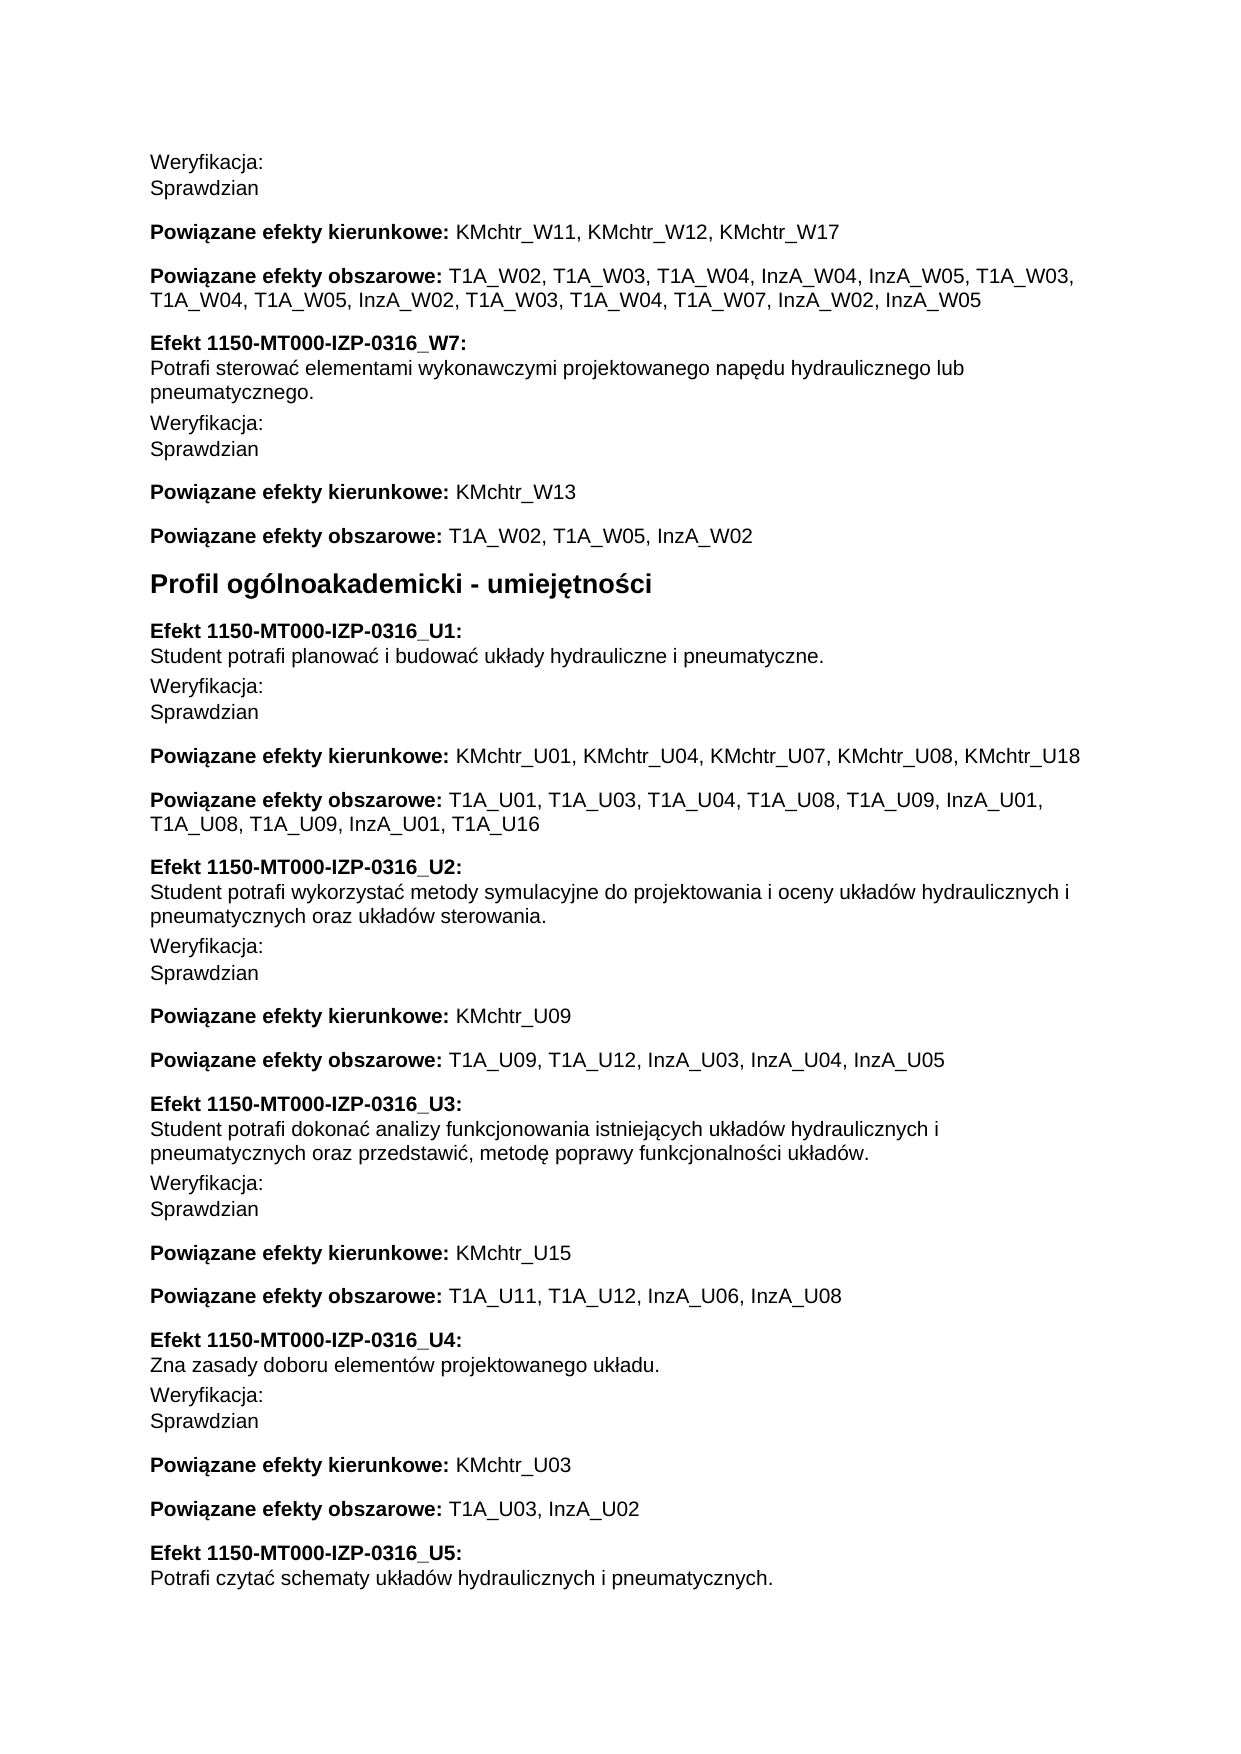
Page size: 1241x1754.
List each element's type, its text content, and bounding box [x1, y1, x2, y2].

subtitle Profil ogólnoakademicki - umiejętności [150, 568, 1090, 599]
text Powiązane efekty kierunkowe: KMchtr_W13 [150, 480, 1090, 504]
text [150, 263, 1090, 311]
text Student potrafi dokonać analizy funkcjonowania istniejących układów hydraulicznych i pneumatycznych oraz przedstawić, metodę poprawy funkcjonalności układów. [150, 1117, 1090, 1164]
text Efekt 1150-MT000-IZP-0316_U2: [150, 855, 1090, 879]
text Efekt 1150-MT000-IZP-0316_U1: [150, 619, 1090, 643]
text Powiązane efekty obszarowe: T1A_U09, T1A_U12, InzA_U03, InzA_U04, InzA_U05 [150, 1048, 1090, 1072]
text Potrafi sterować elementami wykonawczymi projektowanego napędu hydraulicznego lub pneumatycznego. [150, 356, 1090, 404]
text Powiązane efekty obszarowe: T1A_W02, T1A_W05, InzA_W02 [150, 524, 1090, 548]
text Sprawdzian [150, 436, 1090, 460]
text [150, 1497, 1090, 1521]
text Sprawdzian [150, 700, 1090, 724]
text Sprawdzian [150, 1197, 1090, 1221]
text Potrafi czytać schematy układów hydraulicznych i pneumatycznych. [150, 1566, 1090, 1589]
text Efekt 1150-MT000-IZP-0316_W7: [150, 331, 1090, 355]
text Powiązane efekty kierunkowe: KMchtr_U15 [150, 1241, 1090, 1264]
text Sprawdzian [150, 1409, 1090, 1433]
text Powiązane efekty kierunkowe: KMchtr_W11, KMchtr_W12, KMchtr_W17 [150, 220, 1090, 244]
text Weryfikacja: [150, 410, 1090, 434]
text Student potrafi planować i budować układy hydrauliczne i pneumatyczne. [150, 644, 1090, 668]
text Weryfikacja: [150, 1383, 1090, 1407]
text Efekt 1150-MT000-IZP-0316_U3: [150, 1092, 1090, 1116]
text Weryfikacja: [150, 674, 1090, 698]
text Powiązane efekty kierunkowe: KMchtr_U01, KMchtr_U04, KMchtr_U07, KMchtr_U08, KMchtr_U18 [150, 744, 1090, 768]
text Efekt 1150-MT000-IZP-0316_U4: [150, 1328, 1090, 1352]
text Weryfikacja: [150, 1171, 1090, 1195]
text Zna zasady doboru elementów projektowanego układu. [150, 1353, 1090, 1377]
text Weryfikacja: [150, 934, 1090, 958]
text Powiązane efekty obszarowe: T1A_U01, T1A_U03, T1A_U04, T1A_U08, T1A_U09, InzA_U01, T1A_U08, T1A_U09, InzA_U01, T1A_U16 [150, 787, 1090, 835]
text Powiązane efekty kierunkowe: KMchtr_U03 [150, 1453, 1090, 1477]
text Sprawdzian [150, 960, 1090, 984]
text Sprawdzian [150, 176, 1090, 200]
text Efekt 1150-MT000-IZP-0316_U5: [150, 1541, 1090, 1564]
text Powiązane efekty kierunkowe: KMchtr_U09 [150, 1004, 1090, 1028]
text Student potrafi wykorzystać metody symulacyjne do projektowania i oceny układów hydraulicznych i pneumatycznych oraz układów sterowania. [150, 880, 1090, 928]
text Powiązane efekty obszarowe: T1A_U11, T1A_U12, InzA_U06, InzA_U08 [150, 1284, 1090, 1308]
text Weryfikacja: [150, 150, 1090, 174]
